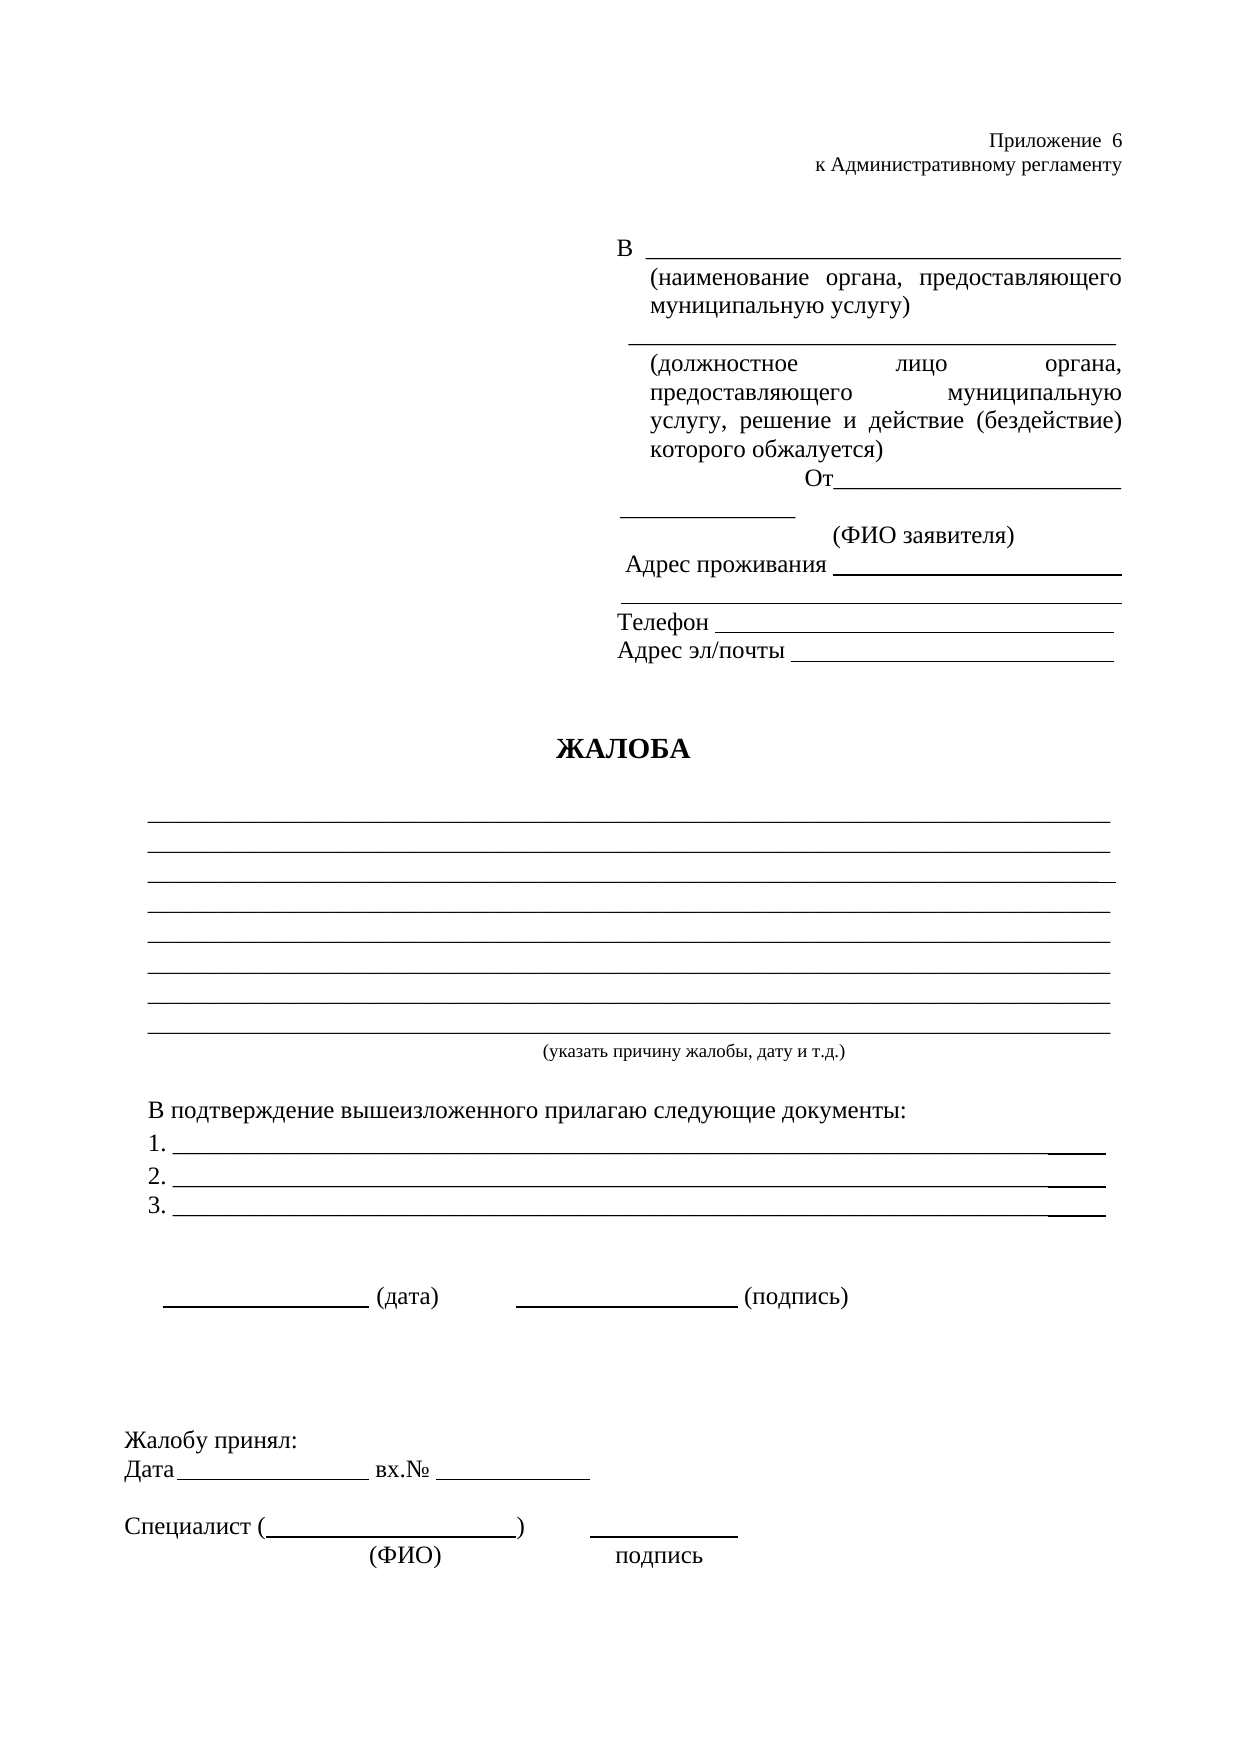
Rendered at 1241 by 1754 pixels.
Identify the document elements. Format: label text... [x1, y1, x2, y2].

text Адрес эл/почты [148, 636, 1122, 664]
text В ______________________________________ [523, 233, 1122, 262]
text ____________________________________________________________________________________ [148, 1010, 1122, 1036]
text Телефон [148, 607, 1122, 636]
text _______________________________________ [517, 319, 1122, 348]
text Дата вх.№ [89, 1454, 1122, 1482]
text ____________________________________________________________________________________ [148, 798, 1122, 825]
text В подтверждение вышеизложенного прилагаю следующие документы: [148, 1095, 1122, 1124]
text ____________________________________________________________________________________ [148, 829, 1122, 855]
text Специалист ( ) [89, 1511, 1122, 1540]
text ___________________________________________________________________________________ [148, 859, 1122, 885]
text Адрес проживания [89, 549, 1122, 607]
text Жалобу принял: [89, 1425, 1122, 1454]
text (указать причину жалобы, дату и т.д.) [251, 1040, 1122, 1062]
text 2. ______________________________________________________________________ [148, 1161, 1122, 1190]
text (ФИО) подпись [148, 1540, 1122, 1569]
text ____________________________________________________________________________________ [148, 919, 1122, 946]
text ____________________________________________________________________________________ [148, 980, 1122, 1006]
text От_____________________________________ [620, 463, 1122, 521]
text (ФИО заявителя) [650, 521, 1122, 549]
text 3. ______________________________________________________________________ [148, 1190, 1122, 1248]
text Приложение 6 [148, 127, 1122, 152]
text ЖАЛОБА [89, 731, 1122, 765]
text ____________________________________________________________________________________ [148, 889, 1122, 916]
text (дата) (подпись) [89, 1281, 1122, 1310]
text (наименование органа, предоставляющего муниципальную услугу) [650, 262, 1122, 319]
text к Административному регламенту [148, 152, 1122, 176]
text ____________________________________________________________________________________ [148, 949, 1122, 976]
text 1. ______________________________________________________________________ [148, 1128, 1122, 1157]
text (должностное лицо органа, предоставляющего муниципальную услугу, решение и действие (бездействие) которого обжалуется) [650, 348, 1122, 463]
